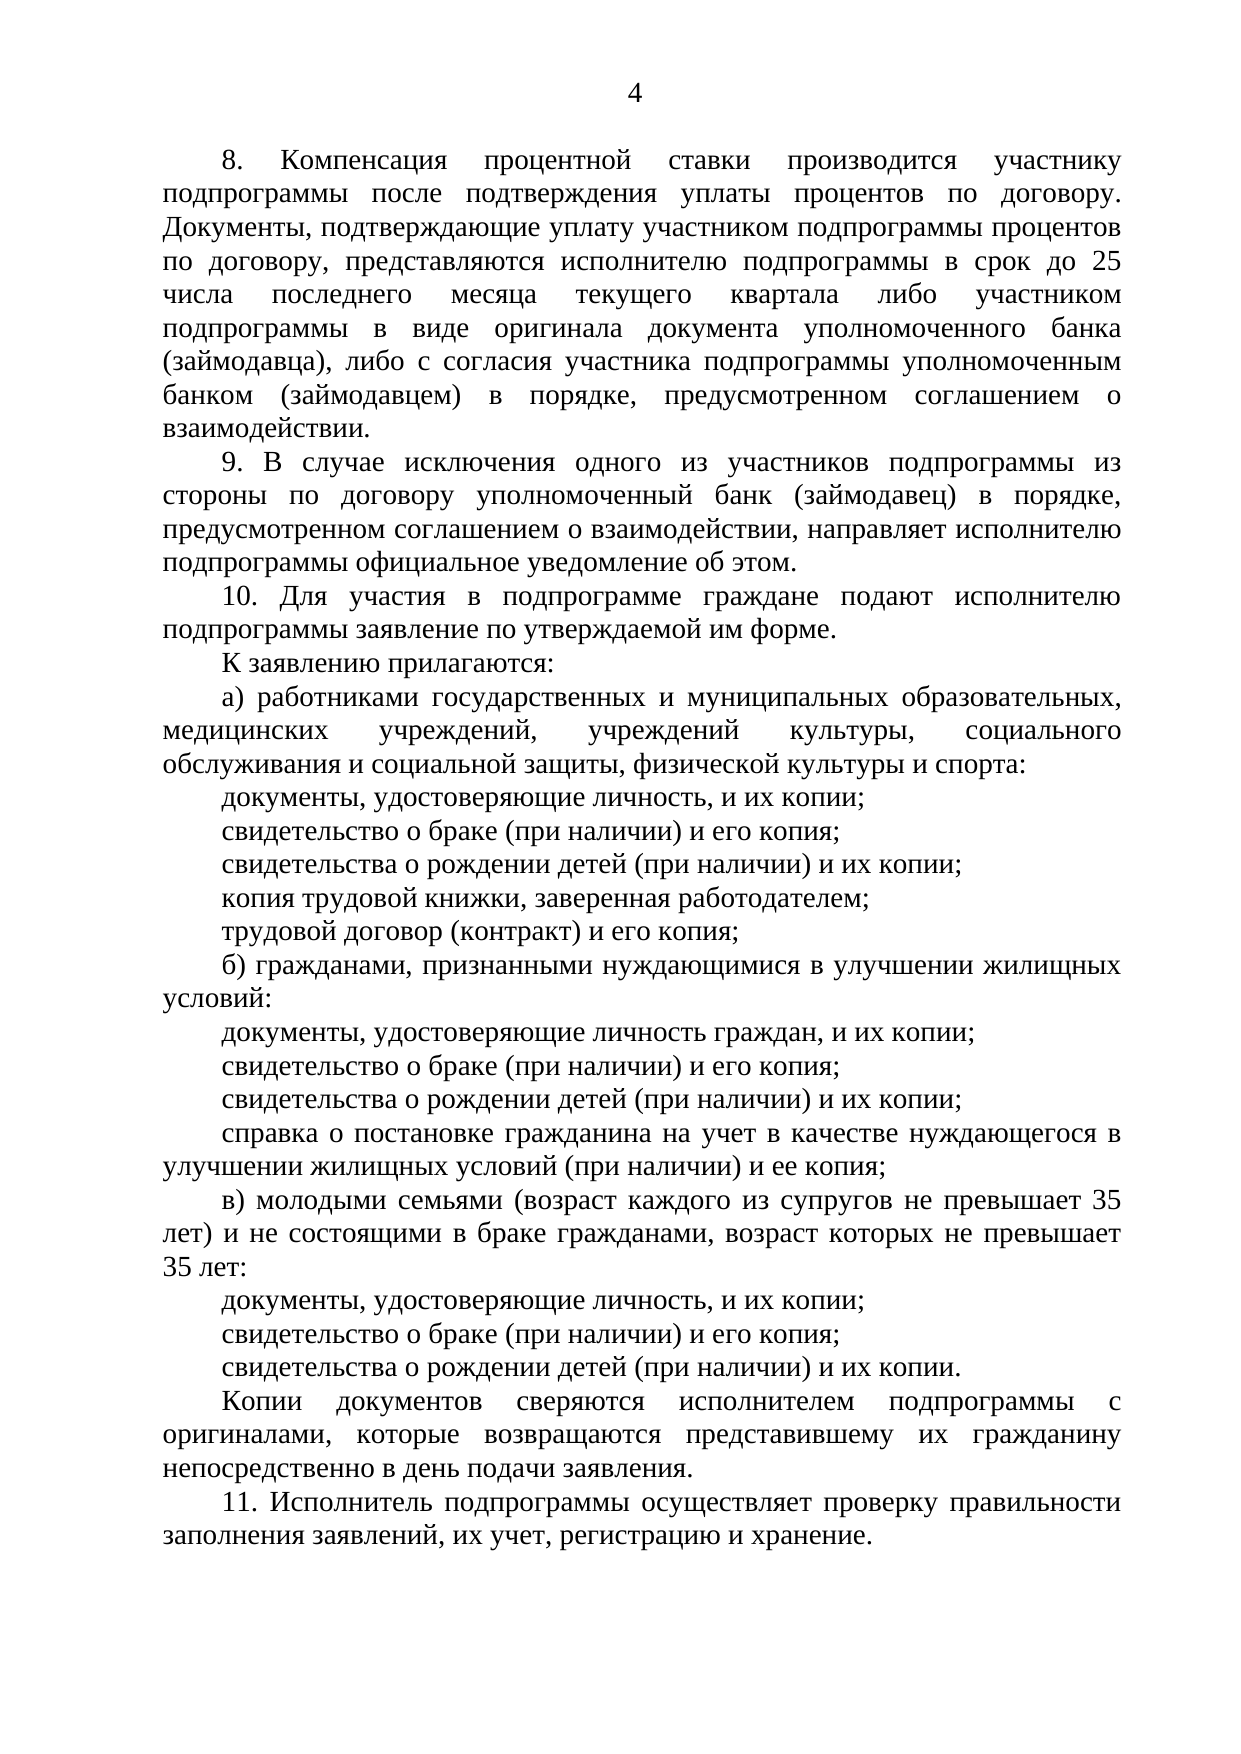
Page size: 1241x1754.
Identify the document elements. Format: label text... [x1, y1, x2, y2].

text документы, удостоверяющие личность граждан, и их копии; [162, 1014, 1122, 1048]
text трудовой договор (контракт) и его копия; [162, 913, 1122, 947]
text в) молодыми семьями (возраст каждого из супругов не превышает 35 лет) и не состоящими в браке гражданами, возраст которых не превышает 35 лет: [162, 1182, 1122, 1282]
text свидетельство о браке (при наличии) и его копия; [162, 1048, 1122, 1081]
text документы, удостоверяющие личность, и их копии; [162, 1282, 1122, 1316]
text свидетельство о браке (при наличии) и его копия; [162, 1316, 1122, 1349]
text свидетельства о рождении детей (при наличии) и их копии. [162, 1349, 1122, 1383]
text копия трудовой книжки, заверенная работодателем; [162, 880, 1122, 913]
text 11. Исполнитель подпрограммы осуществляет проверку правильности заполнения заявлений, их учет, регистрацию и хранение. [162, 1484, 1122, 1551]
text б) гражданами, признанными нуждающимися в улучшении жилищных условий: [162, 947, 1122, 1014]
text документы, удостоверяющие личность, и их копии; [162, 779, 1122, 813]
text справка о постановке гражданина на учет в качестве нуждающегося в улучшении жилищных условий (при наличии) и ее копия; [162, 1115, 1122, 1182]
text К заявлению прилагаются: [162, 645, 1122, 679]
text 9. В случае исключения одного из участников подпрограммы из стороны по договору уполномоченный банк (займодавец) в порядке, предусмотренном соглашением о взаимодействии, направляет исполнителю подпрограммы официальное уведомление об этом. [162, 444, 1122, 578]
text а) работниками государственных и муниципальных образовательных, медицинских учреждений, учреждений культуры, социального обслуживания и социальной защиты, физической культуры и спорта: [162, 679, 1122, 779]
text свидетельство о браке (при наличии) и его копия; [162, 813, 1122, 846]
text 8. Компенсация процентной ставки производится участнику подпрограммы после подтверждения уплаты процентов по договору. Документы, подтверждающие уплату участником подпрограммы процентов по договору, представляются исполнителю подпрограммы в срок до 25 числа последнего месяца текущего квартала либо участником подпрограммы в виде оригинала документа уполномоченного банка (займодавца), либо с согласия участника подпрограммы уполномоченным банком (займодавцем) в порядке, предусмотренном соглашением о взаимодействии. [162, 142, 1122, 444]
text свидетельства о рождении детей (при наличии) и их копии; [162, 846, 1122, 880]
text Копии документов сверяются исполнителем подпрограммы с оригиналами, которые возвращаются представившему их гражданину непосредственно в день подачи заявления. [162, 1383, 1122, 1484]
text 10. Для участия в подпрограмме граждане подают исполнителю подпрограммы заявление по утверждаемой им форме. [162, 578, 1122, 645]
text свидетельства о рождении детей (при наличии) и их копии; [162, 1081, 1122, 1115]
